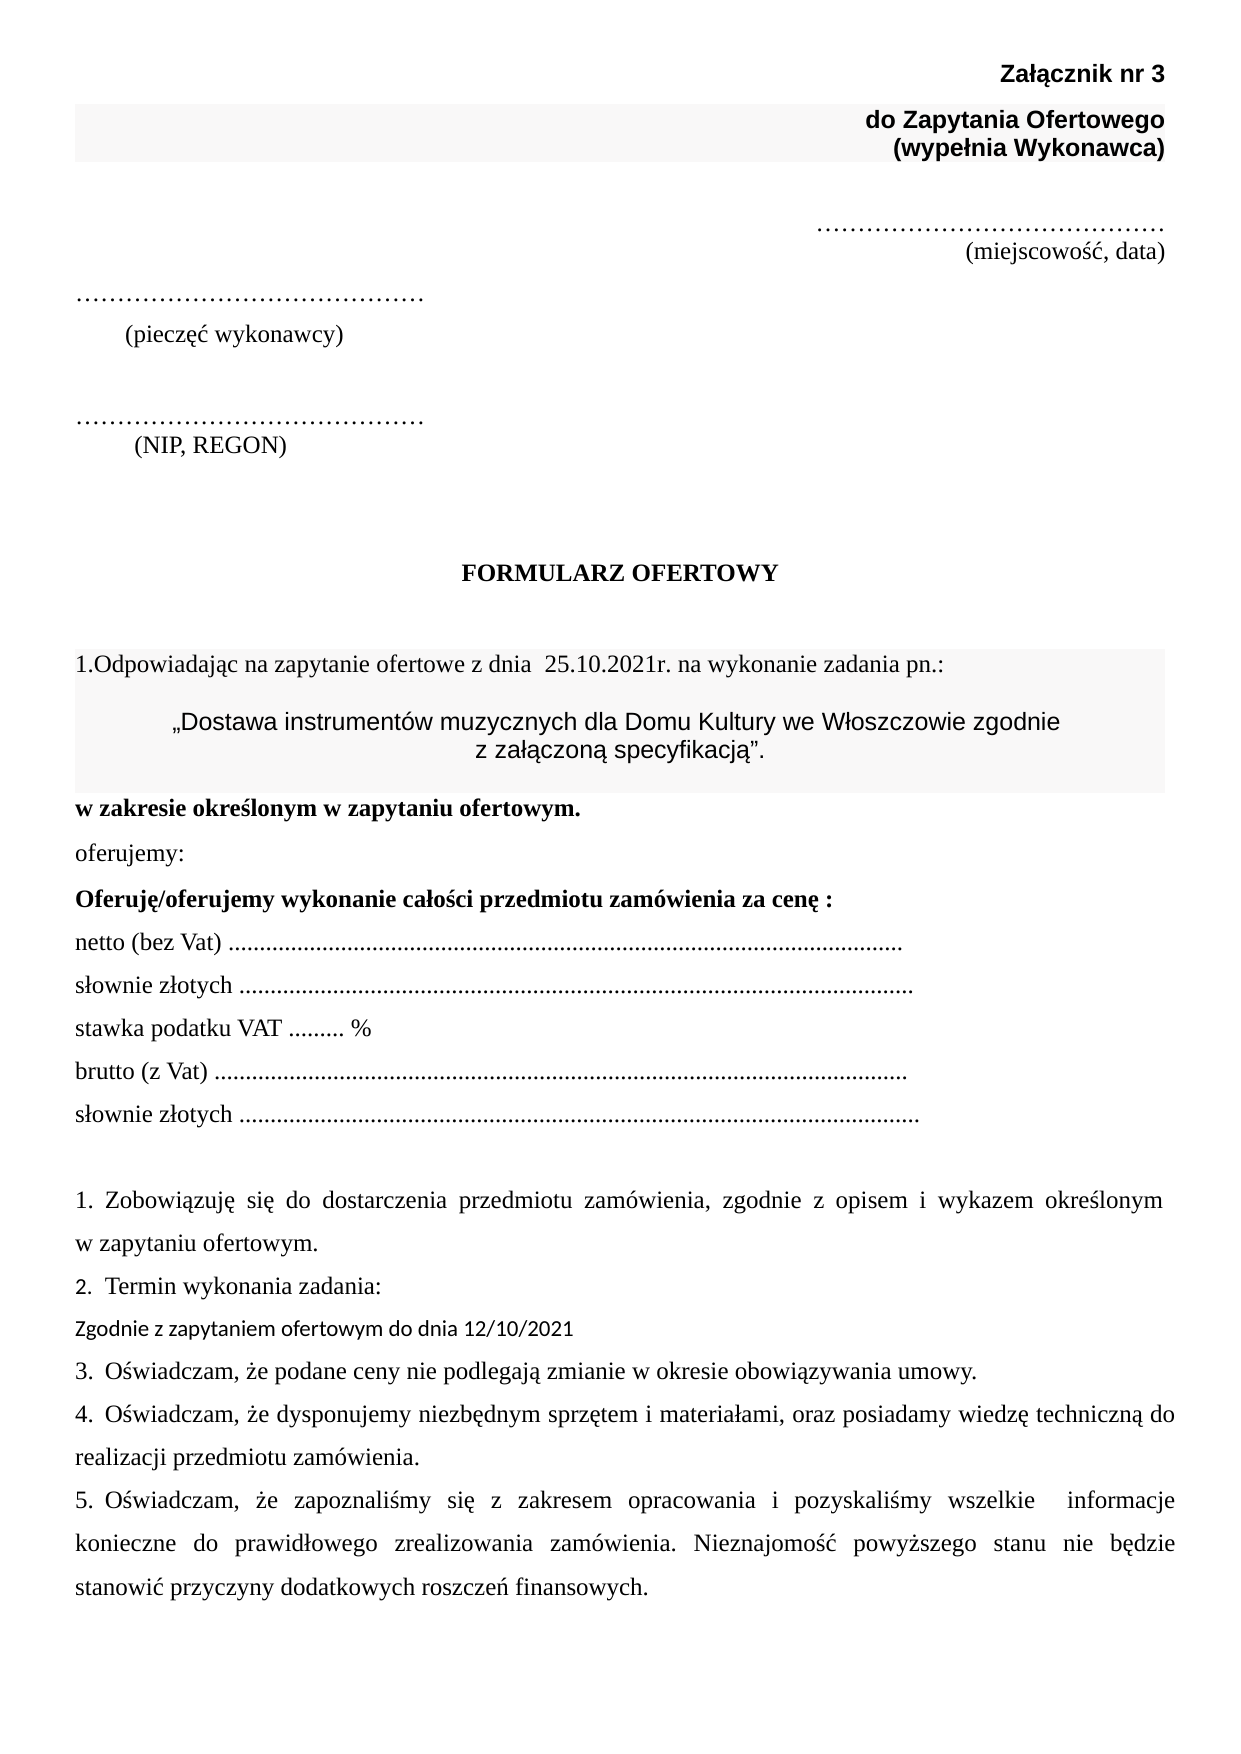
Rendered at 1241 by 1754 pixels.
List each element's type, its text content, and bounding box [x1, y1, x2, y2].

text słownie złotych ............................................................................................................. [75, 1099, 1165, 1128]
text Załącznik nr 3 [75, 59, 1165, 88]
text …………………………………… (miejscowość, data) [75, 208, 1165, 265]
list Oświadczam, że zapoznaliśmy się z zakresem opracowania i pozyskaliśmy wszelkie informacje konieczne do prawidłowego zrealizowania zamówienia. Nieznajomość powyższego stanu nie będzie stanowić przyczyny dodatkowych roszczeń finansowych. [75, 1485, 1176, 1600]
text …………………………………… [75, 278, 1165, 306]
text słownie złotych ............................................................................................................ [75, 970, 1165, 999]
text …………………………………… (NIP, REGON) [75, 401, 1165, 459]
text stawka podatku VAT ......... % [75, 1013, 1165, 1042]
text (pieczęć wykonawcy) [75, 319, 1165, 348]
list Termin wykonania zadania: Zgodnie z zapytaniem ofertowym do dnia 12/10/2021 [75, 1271, 1176, 1342]
text oferujemy: [75, 838, 1165, 867]
text „Dostawa instrumentów muzycznych dla Domu Kultury we Włoszczowie zgodnie z załączoną specyfikacją”. [75, 678, 1165, 764]
list Zobowiązuję się do dostarczenia przedmiotu zamówienia, zgodnie z opisem i wykazem określonym w zapytaniu ofertowym. [75, 1185, 1176, 1257]
text do Zapytania Ofertowego [75, 104, 1165, 133]
text Oferuję/oferujemy wykonanie całości przedmiotu zamówienia za cenę : [75, 884, 1165, 913]
text (wypełnia Wykonawca) [75, 133, 1165, 162]
text FORMULARZ OFERTOWY [75, 558, 1165, 587]
list Oświadczam, że podane ceny nie podlegają zmianie w okresie obowiązywania umowy. [75, 1356, 1176, 1385]
list Oświadczam, że dysponujemy niezbędnym sprzętem i materiałami, oraz posiadamy wiedzę techniczną do realizacji przedmiotu zamówienia. [75, 1399, 1176, 1471]
text 1.Odpowiadając na zapytanie ofertowe z dnia 25.10.2021r. na wykonanie zadania pn.: [75, 649, 1165, 678]
text netto (bez Vat) ............................................................................................................ [75, 927, 1165, 956]
text brutto (z Vat) ............................................................................................................... [75, 1056, 1165, 1085]
text w zakresie określonym w zapytaniu ofertowym. [75, 793, 1165, 822]
